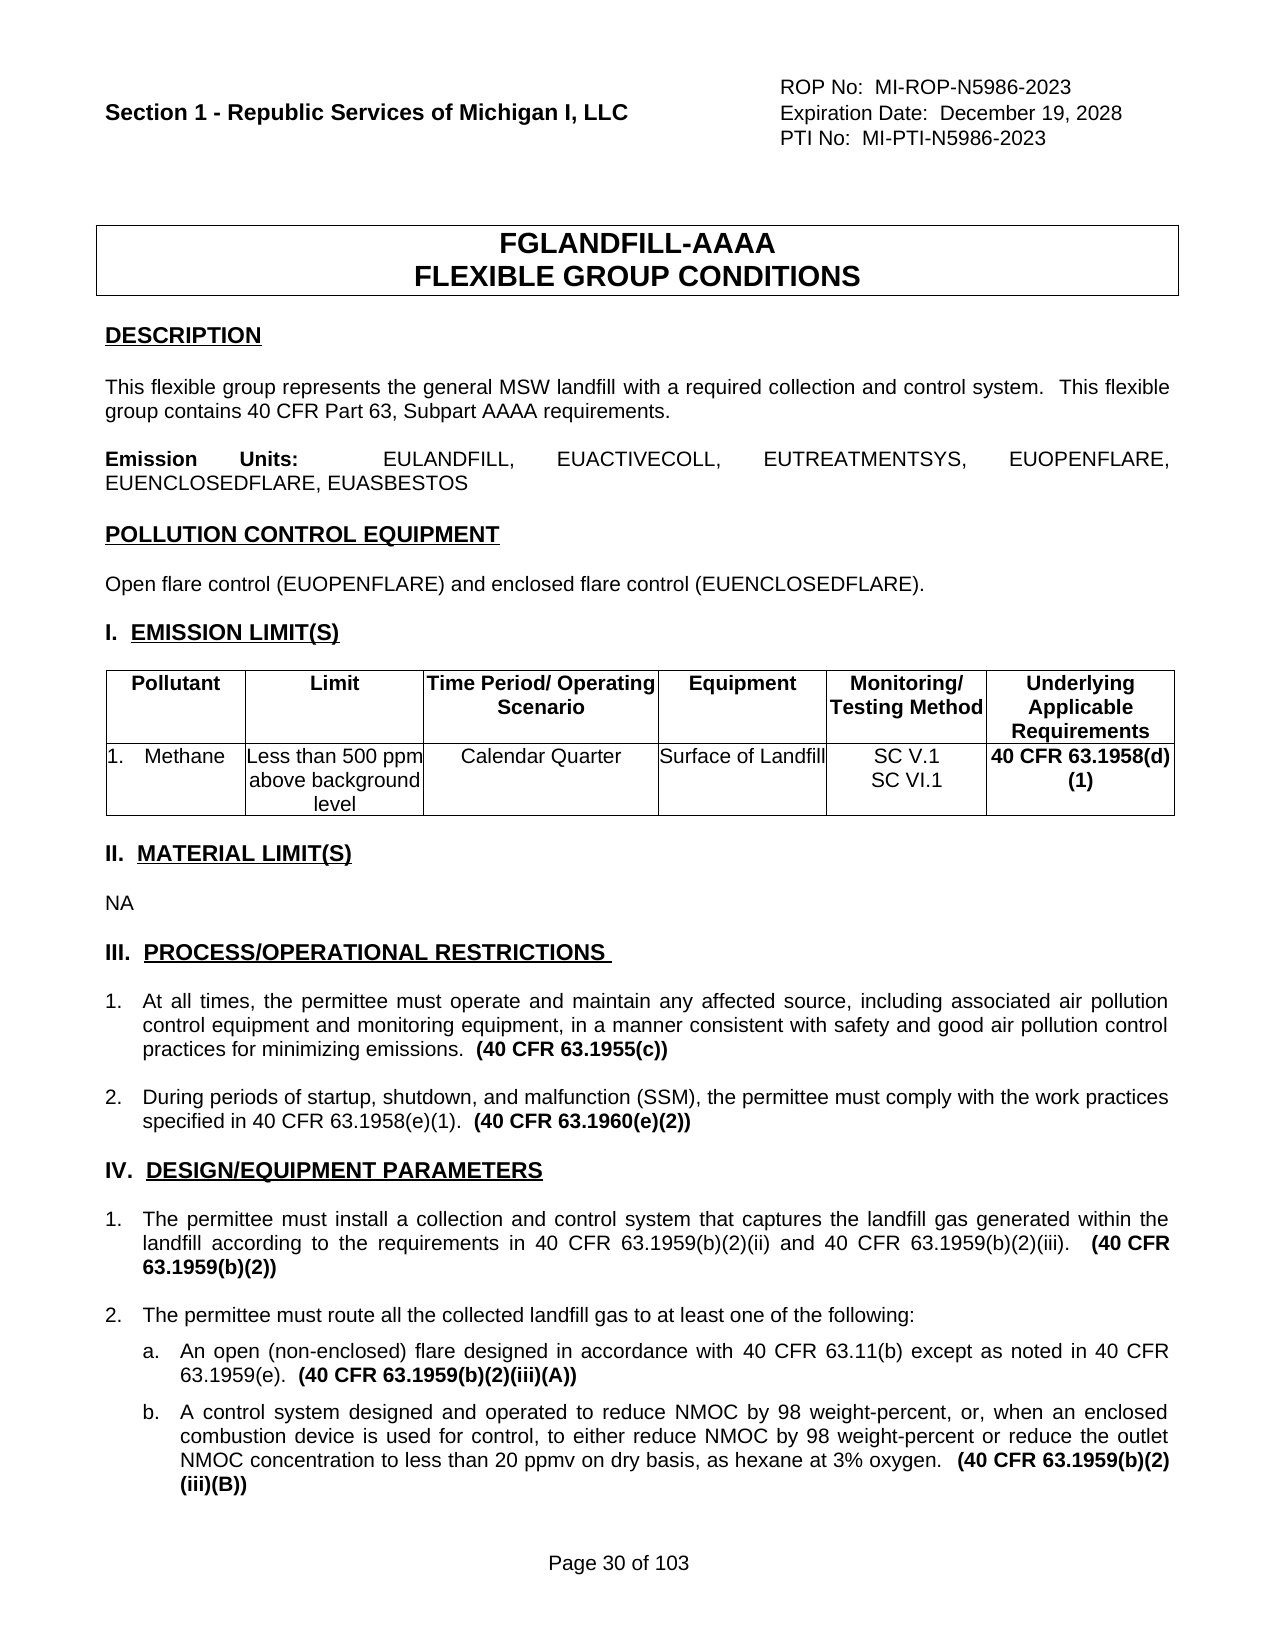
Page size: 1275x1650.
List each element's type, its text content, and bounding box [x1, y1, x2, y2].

text III. PROCESS/OPERATIONAL RESTRICTIONS [105, 939, 1170, 965]
text II. MATERIAL LIMIT(S) [105, 840, 1170, 867]
text 2. The permittee must route all the collected landfill gas to at least one of the following: [105, 1303, 1170, 1327]
table_cell Calendar Quarter [424, 744, 658, 815]
text This flexible group represents the general MSW landfill with a required collection and control system. This flexible group contains 40 CFR Part 63, Subpart AAAA requirements. [105, 375, 1170, 423]
table_header Pollutant [107, 671, 245, 742]
text POLLUTION CONTROL EQUIPMENT [105, 521, 1170, 547]
list An open (non-enclosed) flare designed in accordance with 40 CFR 63.11(b) except as noted in 40 CFR 63.1959(e). (40 CFR 63.1959(b)(2)(iii)(A)) [142, 1339, 1170, 1387]
list At all times, the permittee must operate and maintain any affected source, including associated air pollution control equipment and monitoring equipment, in a manner consistent with safety and good air pollution control practices for minimizing emissions. (40 CFR 63.1955(c)) [105, 989, 1170, 1061]
list During periods of startup, shutdown, and malfunction (SSM), the permittee must comply with the work practices specified in 40 CFR 63.1958(e)(1). (40 CFR 63.1960(e)(2)) [105, 1085, 1170, 1133]
subtitle FGLANDFILL-AAAA [97, 226, 1178, 258]
text I. EMISSION LIMIT(S) [105, 619, 1170, 646]
table_cell 40 CFR 63.1958(d)(1) [987, 744, 1174, 815]
table_cell Surface of Landfill [659, 744, 826, 815]
text 1. The permittee must install a collection and control system that captures the landfill gas generated within the landfill according to the requirements in 40 CFR 63.1959(b)(2)(ii) and 40 CFR 63.1959(b)(2)(iii). (40 CFR 63.1959(b)(2)) [105, 1207, 1170, 1279]
text Emission Units: EULANDFILL, EUACTIVECOLL, EUTREATMENTSYS, EUOPENFLARE, EUENCLOSEDFLARE, EUASBESTOS [105, 447, 1170, 495]
text DESCRIPTION [105, 322, 1170, 348]
table_header Monitoring/ Testing Method [827, 671, 986, 742]
table_header Limit [246, 671, 423, 742]
text IV. DESIGN/EQUIPMENT PARAMETERS [105, 1157, 1170, 1183]
text Open flare control (EUOPENFLARE) and enclosed flare control (EUENCLOSEDFLARE). [105, 571, 1170, 595]
table_cell SC V.1 SC VI.1 [827, 744, 986, 815]
list A control system designed and operated to reduce NMOC by 98 weight-percent, or, when an enclosed combustion device is used for control, to either reduce NMOC by 98 weight-percent or reduce the outlet NMOC concentration to less than 20 ppmv on dry basis, as hexane at 3% oxygen. (40 CFR 63.1959(b)(2)(iii)(B)) [142, 1400, 1170, 1496]
table_header Time Period/ Operating Scenario [424, 671, 658, 742]
table_cell Less than 500 ppm above background level [246, 744, 423, 815]
text NA [105, 891, 1170, 915]
table_header Underlying Applicable Requirements [987, 671, 1174, 742]
table_cell Methane [107, 744, 245, 815]
table_header Equipment [659, 671, 826, 742]
text FLEXIBLE GROUP CONDITIONS [97, 258, 1178, 295]
